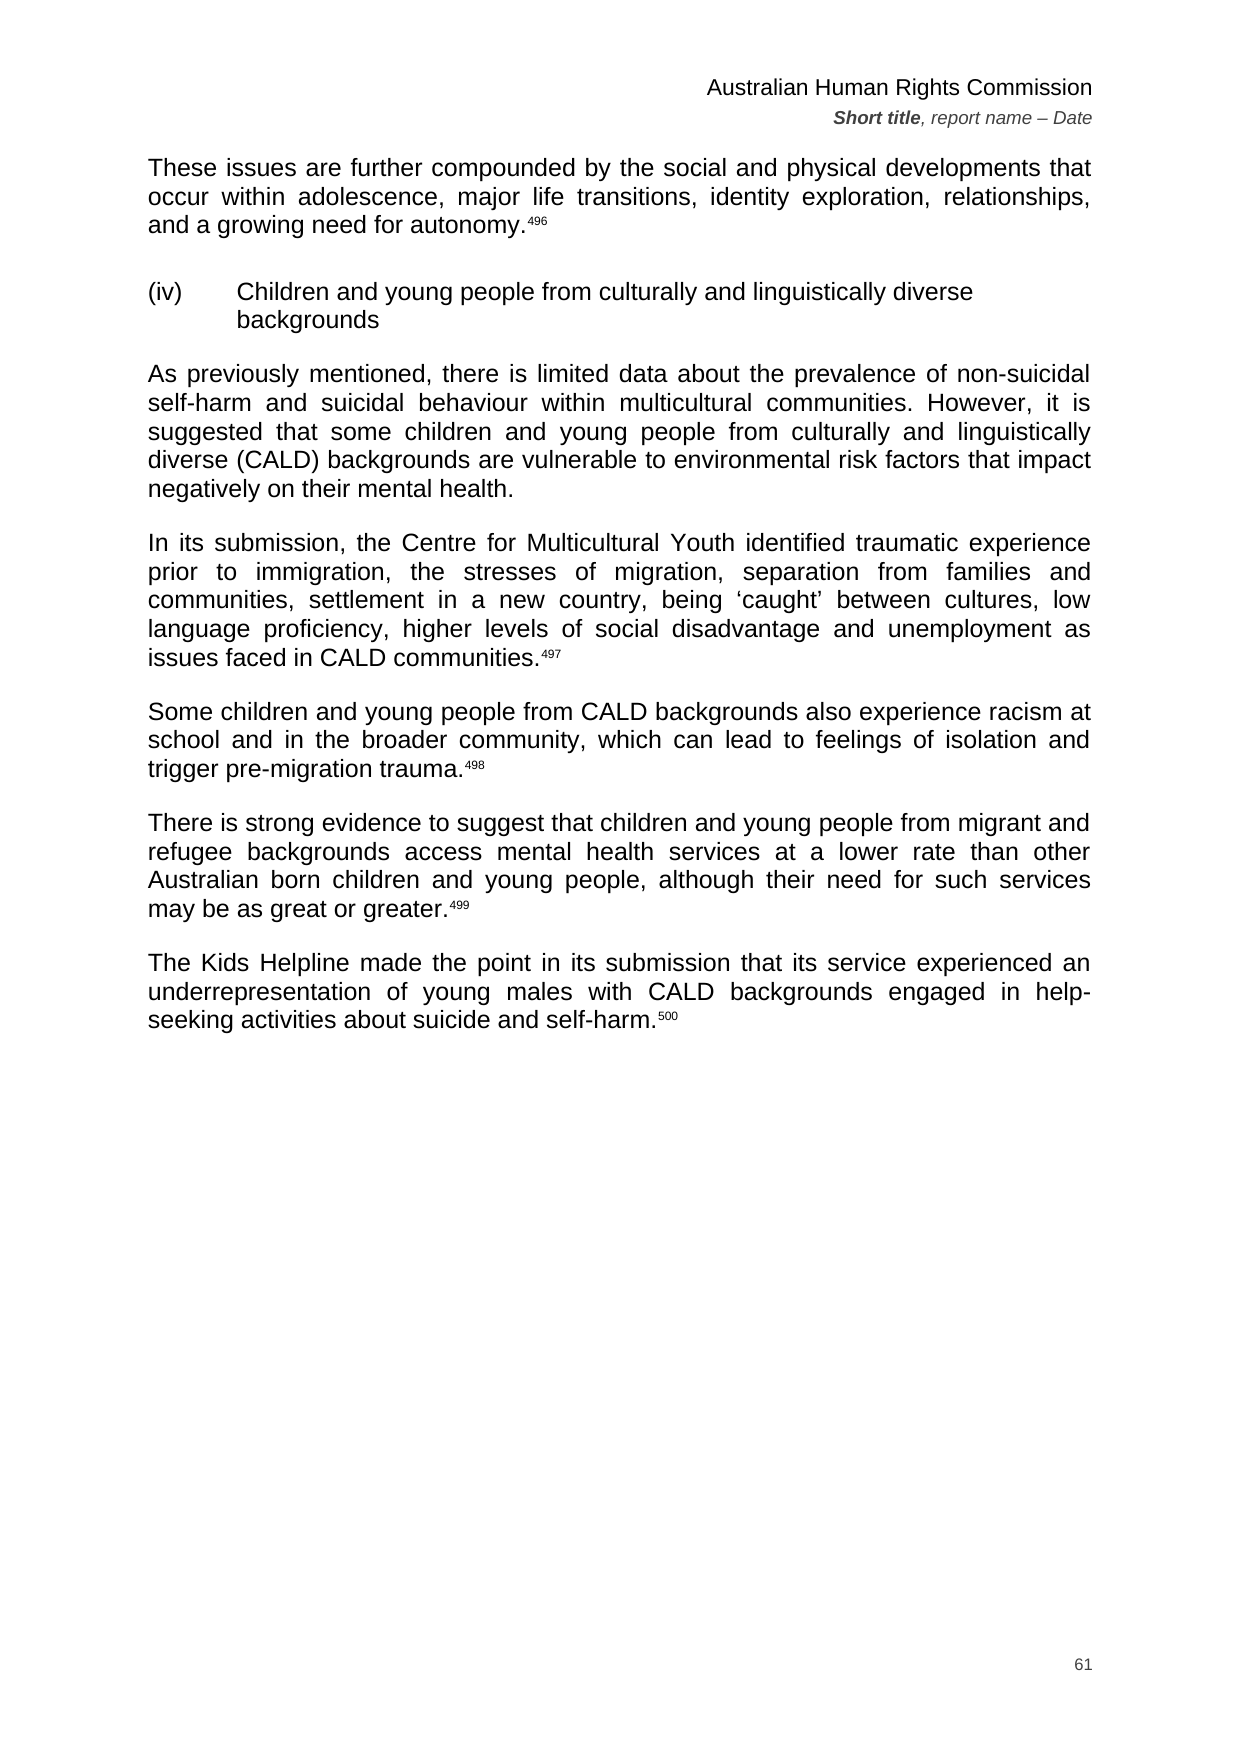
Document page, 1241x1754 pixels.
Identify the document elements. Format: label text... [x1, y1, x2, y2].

subtitle Children and young people from culturally and linguistically diverse backgrounds [148, 277, 1092, 334]
text Some children and young people from CALD backgrounds also experience racism at school and in the broader community, which can lead to feelings of isolation and trigger pre-migration trauma. [148, 697, 1092, 783]
text There is strong evidence to suggest that children and young people from migrant and refugee backgrounds access mental health services at a lower rate than other Australian born children and young people, although their need for such services may be as great or greater. [148, 808, 1092, 923]
text In its submission, the Centre for Multicultural Youth identified traumatic experience prior to immigration, the stresses of migration, separation from families and communities, settlement in a new country, being ‘caught’ between cultures, low language proficiency, higher levels of social disadvantage and unemployment as issues faced in CALD communities. [148, 528, 1092, 672]
text These issues are further compounded by the social and physical developments that occur within adolescence, major life transitions, identity exploration, relationships, and a growing need for autonomy. [148, 153, 1092, 239]
text The Kids Helpline made the point in its submission that its service experienced an underrepresentation of young males with CALD backgrounds engaged in help-seeking activities about suicide and self-harm. [148, 948, 1092, 1034]
text As previously mentioned, there is limited data about the prevalence of non-suicidal self-harm and suicidal behaviour within multicultural communities. However, it is suggested that some children and young people from culturally and linguistically diverse (CALD) backgrounds are vulnerable to environmental risk factors that impact negatively on their mental health. [148, 359, 1092, 503]
